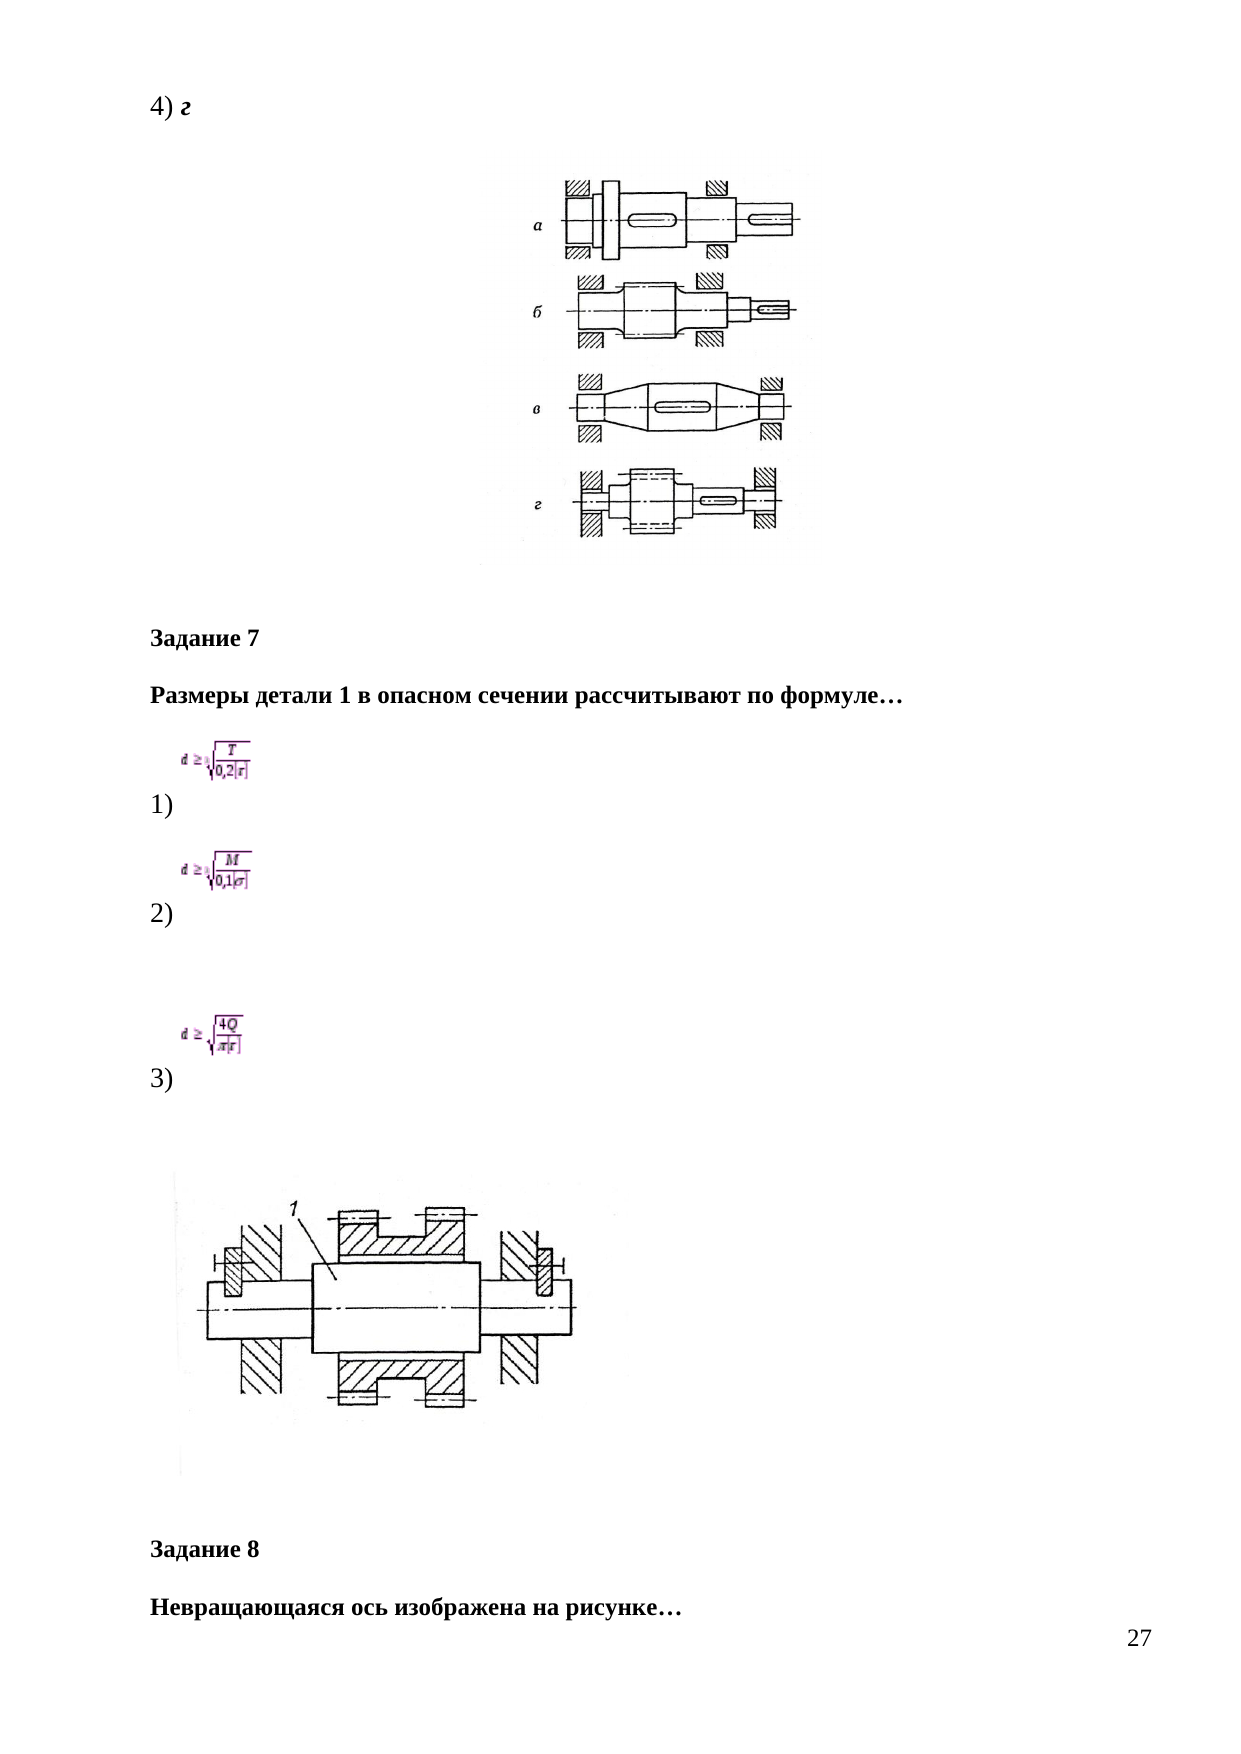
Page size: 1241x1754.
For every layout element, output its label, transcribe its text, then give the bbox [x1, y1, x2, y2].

picture [150, 1122, 629, 1476]
text Задание 7 [150, 623, 1152, 651]
text 1) [150, 738, 1152, 819]
text Задание 8 [150, 1534, 1152, 1563]
text Размеры детали 1 в опасном сечении рассчитывают по формуле… [150, 681, 1152, 709]
text 3) [150, 1013, 1152, 1093]
picture [180, 848, 254, 894]
picture [479, 150, 822, 565]
picture [180, 1012, 247, 1059]
text 2) [150, 848, 1152, 929]
text Невращающаяся ось изображена на рисунке… [150, 1592, 1152, 1621]
picture [180, 738, 254, 784]
text 4) г [150, 89, 1152, 121]
